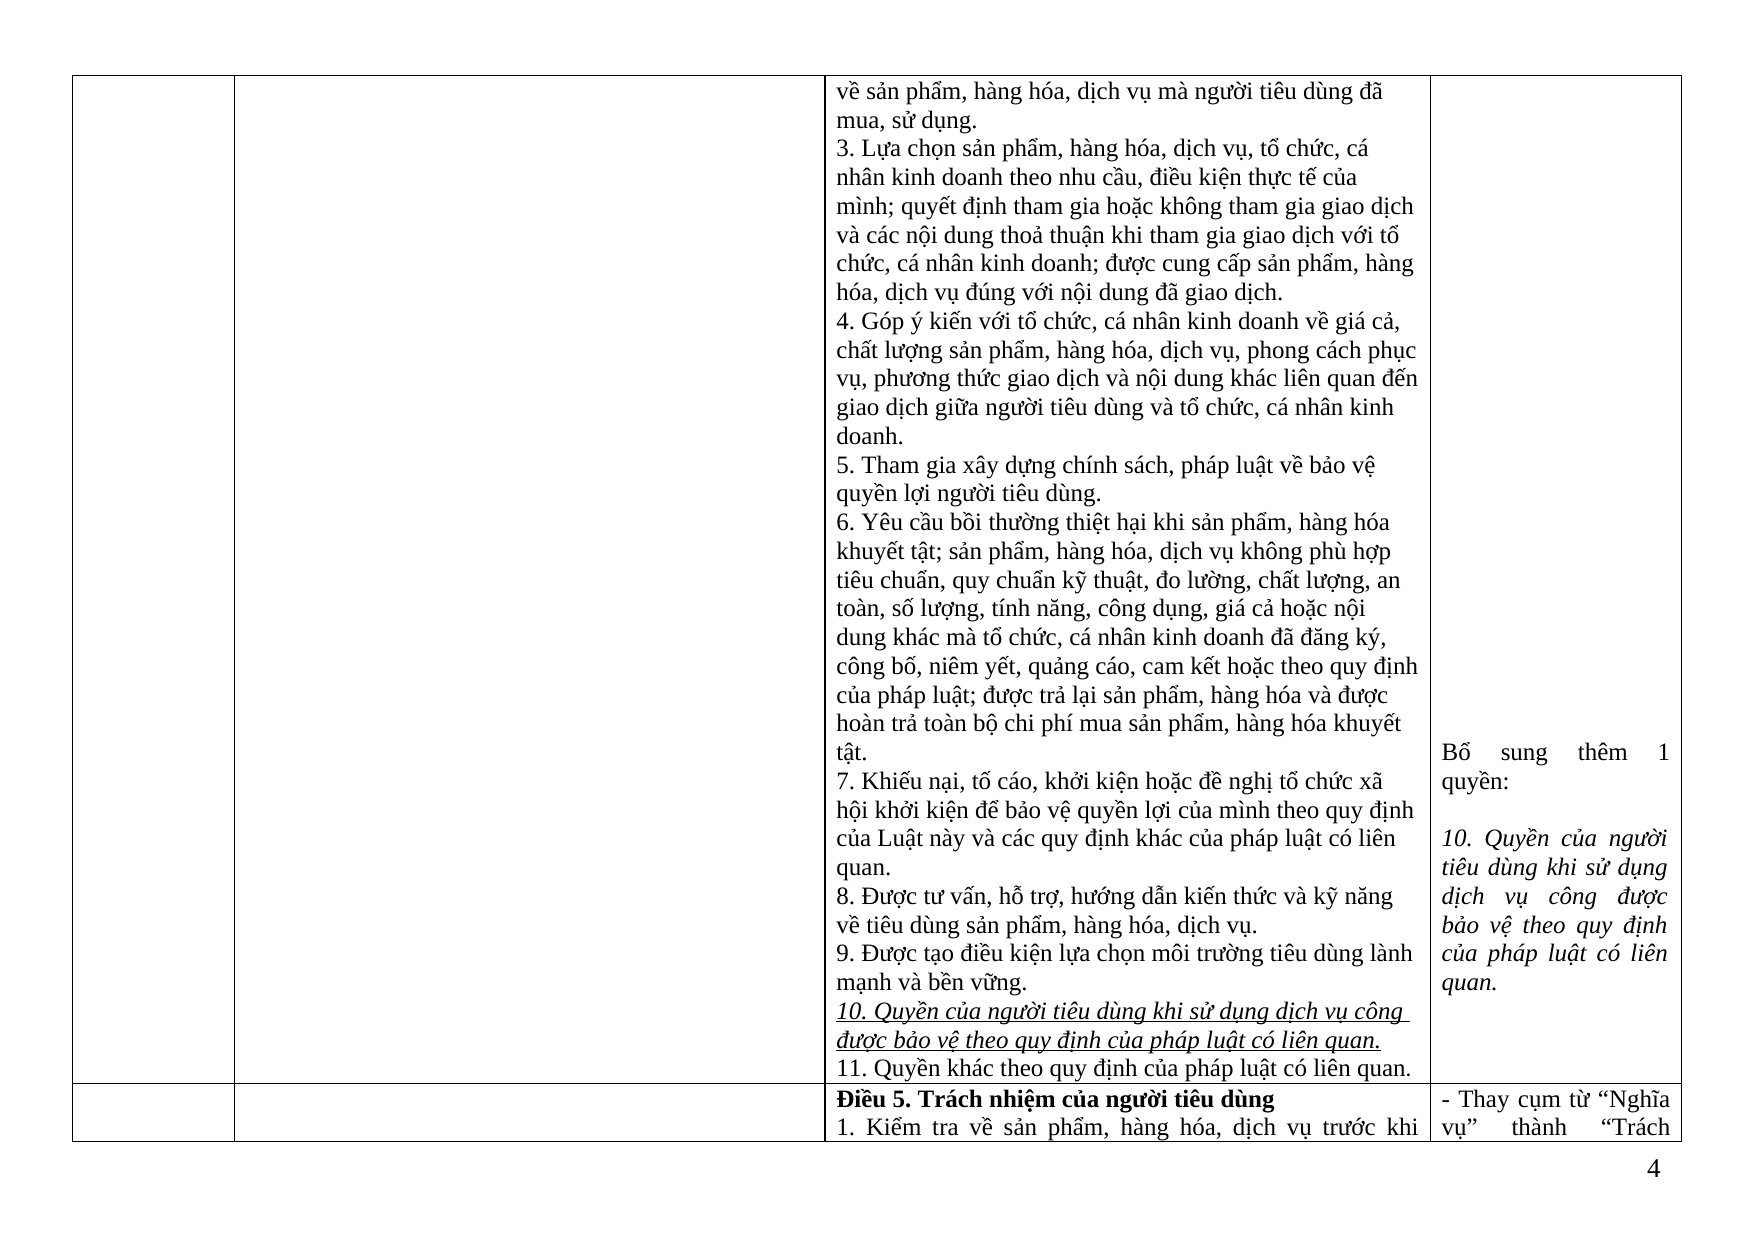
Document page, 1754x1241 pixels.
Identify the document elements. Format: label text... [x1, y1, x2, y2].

table_cell [235, 1084, 824, 1141]
table_cell [235, 76, 824, 1083]
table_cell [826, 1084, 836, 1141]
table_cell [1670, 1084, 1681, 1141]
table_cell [826, 76, 1430, 1083]
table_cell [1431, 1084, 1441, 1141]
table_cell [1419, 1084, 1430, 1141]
table_cell [73, 1084, 234, 1141]
table_cell [73, 76, 234, 1083]
